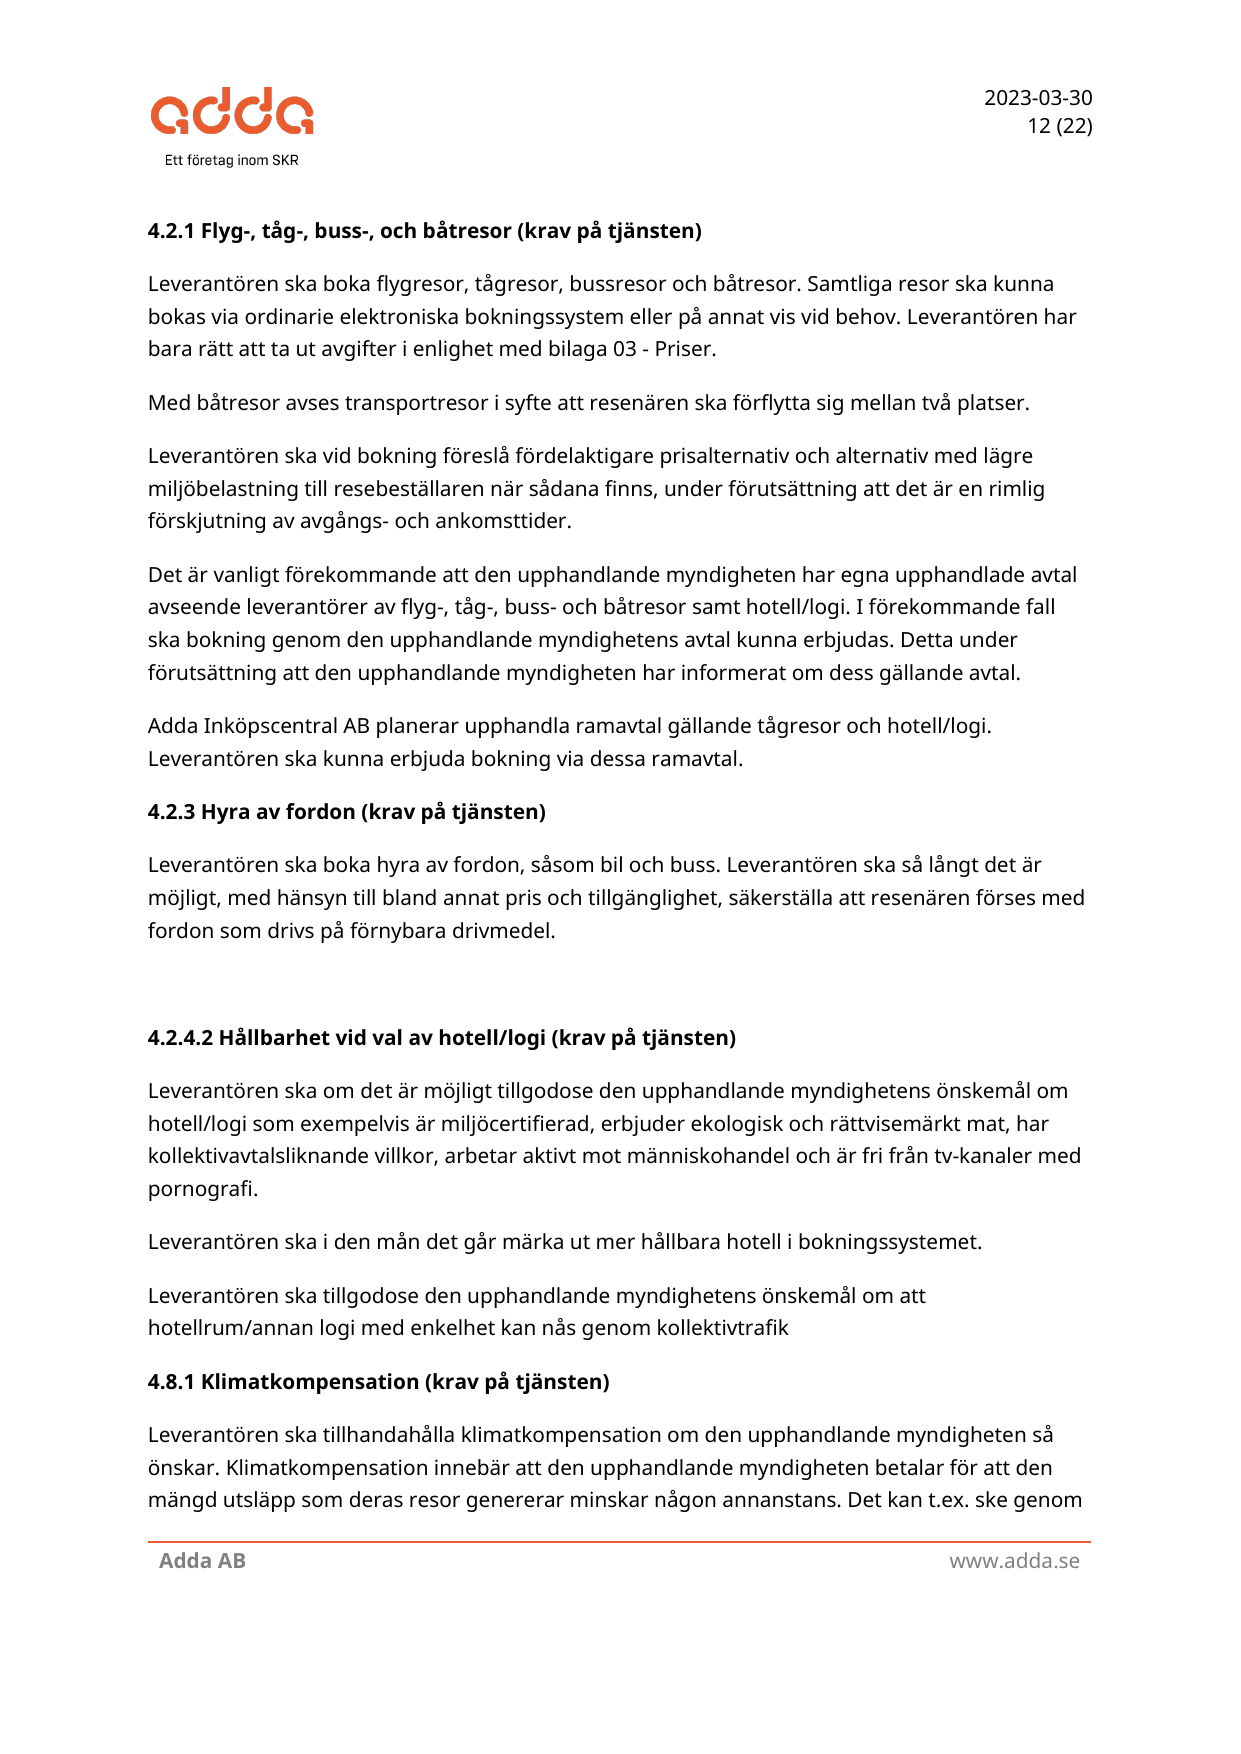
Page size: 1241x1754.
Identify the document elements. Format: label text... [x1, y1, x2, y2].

text Med båtresor avses transportresor i syfte att resenären ska förflytta sig mellan två platser. [148, 388, 1093, 416]
text Leverantören ska boka flygresor, tågresor, bussresor och båtresor. Samtliga resor ska kunna bokas via ordinarie elektroniska bokningssystem eller på annat vis vid behov. Leverantören har bara rätt att ta ut avgifter i enlighet med bilaga 03 - Priser. [148, 269, 1093, 363]
text Leverantören ska om det är möjligt tillgodose den upphandlande myndighetens önskemål om hotell/logi som exempelvis är miljöcertifierad, erbjuder ekologisk och rättvisemärkt mat, har kollektivavtalsliknande villkor, arbetar aktivt mot människohandel och är fri från tv-kanaler med pornografi. [148, 1076, 1093, 1202]
text 4.8.1 Klimatkompensation (krav på tjänsten) [148, 1367, 1093, 1395]
text Det är vanligt förekommande att den upphandlande myndigheten har egna upphandlade avtal avseende leverantörer av flyg-, tåg-, buss- och båtresor samt hotell/logi. I förekommande fall ska bokning genom den upphandlande myndighetens avtal kunna erbjudas. Detta under förutsättning att den upphandlande myndigheten har informerat om dess gällande avtal. [148, 560, 1093, 686]
picture [147, 83, 314, 168]
text Leverantören ska tillgodose den upphandlande myndighetens önskemål om att hotellrum/annan logi med enkelhet kan nås genom kollektivtrafik [148, 1281, 1093, 1342]
text 4.2.3 Hyra av fordon (krav på tjänsten) [148, 797, 1093, 826]
text Adda Inköpscentral AB planerar upphandla ramavtal gällande tågresor och hotell/logi. Leverantören ska kunna erbjuda bokning via dessa ramavtal. [148, 711, 1093, 772]
text Leverantören ska i den mån det går märka ut mer hållbara hotell i bokningssystemet. [148, 1227, 1093, 1256]
text Leverantören ska vid bokning föreslå fördelaktigare prisalternativ och alternativ med lägre miljöbelastning till resebeställaren när sådana finns, under förutsättning att det är en rimlig förskjutning av avgångs- och ankomsttider. [148, 441, 1093, 535]
text 4.2.4.2 Hållbarhet vid val av hotell/logi (krav på tjänsten) [148, 1023, 1093, 1051]
text 4.2.1 Flyg-, tåg-, buss-, och båtresor (krav på tjänsten) [148, 216, 1093, 244]
text Leverantören ska boka hyra av fordon, såsom bil och buss. Leverantören ska så långt det är möjligt, med hänsyn till bland annat pris och tillgänglighet, säkerställa att resenären förses med fordon som drivs på förnybara drivmedel. [148, 851, 1093, 944]
